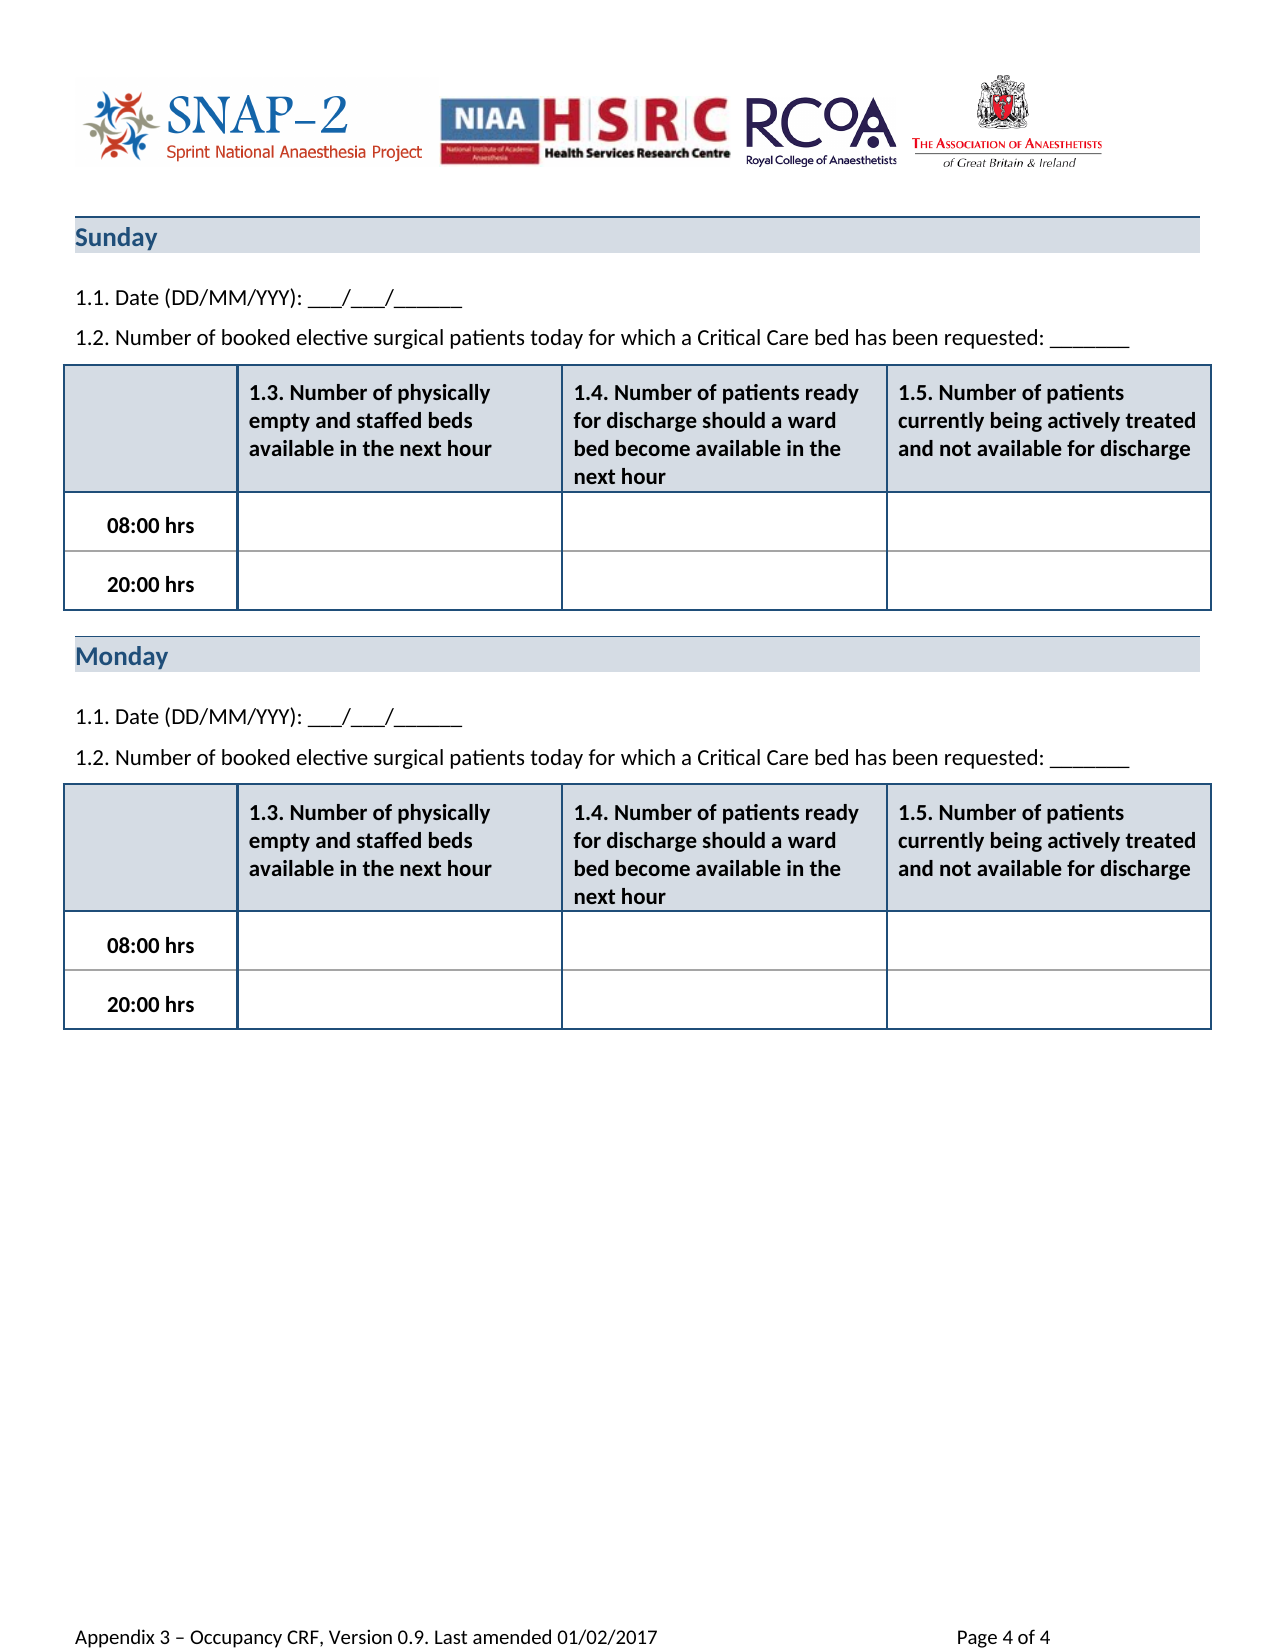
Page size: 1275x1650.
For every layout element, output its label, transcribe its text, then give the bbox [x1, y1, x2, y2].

table_header 1.4. Number of patients ready for discharge should a ward bed become available in the next hour [563, 785, 886, 910]
table_cell [888, 552, 1210, 609]
table_header 1.3. Number of physically empty and staffed beds available in the next hour [239, 366, 561, 491]
table_cell [888, 912, 1210, 969]
table_cell [239, 971, 561, 1028]
table_header 1.4. Number of patients ready for discharge should a ward bed become available in the next hour [563, 366, 886, 491]
table_cell 20:00 hrs [65, 971, 236, 1028]
table_cell [239, 493, 561, 549]
table_cell [888, 493, 1210, 549]
table_cell [563, 971, 886, 1028]
table_cell [239, 912, 561, 969]
table_header [65, 785, 236, 910]
table_cell 08:00 hrs [65, 912, 236, 969]
subtitle Monday [75, 637, 1200, 672]
table_cell [888, 971, 1210, 1028]
table_header 1.5. Number of patients currently being actively treated and not available for discharge [888, 366, 1210, 491]
text 1.2. Number of booked elective surgical patients today for which a Critical Care bed has been requested: _______ [75, 323, 1200, 351]
table_cell [239, 552, 561, 609]
picture [75, 77, 732, 167]
text 1.1. Date (DD/MM/YYY): ___/___/______ [75, 283, 1200, 311]
table_header 1.5. Number of patients currently being actively treated and not available for discharge [888, 785, 1210, 910]
table_cell 20:00 hrs [65, 552, 236, 609]
table_cell [563, 493, 886, 549]
table_cell [563, 552, 886, 609]
text 1.1. Date (DD/MM/YYY): ___/___/______ [75, 702, 1200, 730]
table_header 1.3. Number of physically empty and staffed beds available in the next hour [239, 785, 561, 910]
picture [912, 75, 1102, 167]
picture [746, 97, 897, 167]
text 1.2. Number of booked elective surgical patients today for which a Critical Care bed has been requested: _______ [75, 743, 1200, 771]
table_cell 08:00 hrs [65, 493, 236, 549]
table_header [65, 366, 236, 491]
subtitle Sunday [75, 218, 1200, 253]
table_cell [563, 912, 886, 969]
